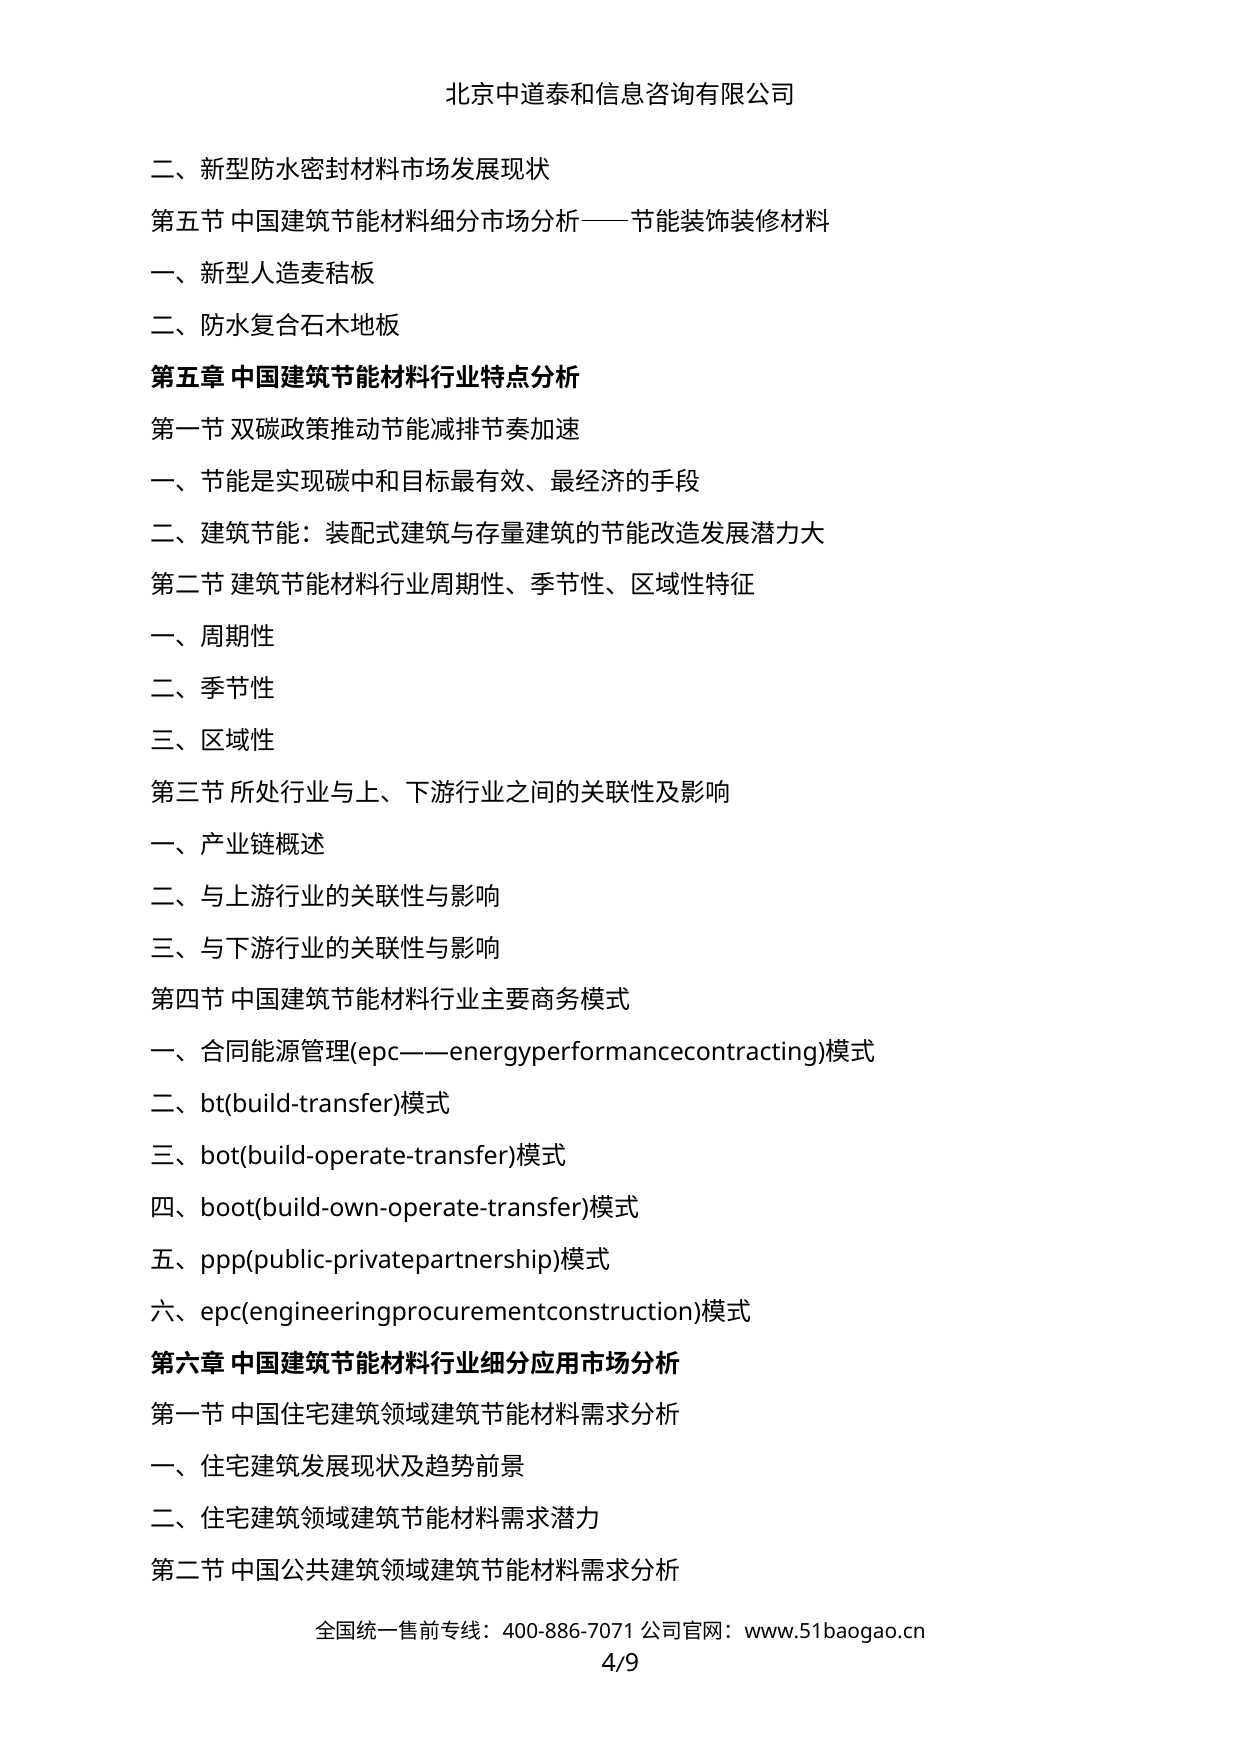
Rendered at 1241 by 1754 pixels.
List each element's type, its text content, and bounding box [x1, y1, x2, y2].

text 第四节 中国建筑节能材料行业主要商务模式 [150, 980, 1090, 1016]
text 第五节 中国建筑节能材料细分市场分析——节能装饰装修材料 [150, 202, 1090, 238]
text 六、epc(engineeringprocurementconstruction)模式 [150, 1291, 1090, 1327]
text 二、bt(build-transfer)模式 [150, 1084, 1090, 1120]
text 第三节 所处行业与上、下游行业之间的关联性及影响 [150, 772, 1090, 809]
text 第六章 中国建筑节能材料行业细分应用市场分析 [150, 1343, 1090, 1379]
text 三、与下游行业的关联性与影响 [150, 928, 1090, 964]
text 二、新型防水密封材料市场发展现状 [150, 150, 1090, 186]
text 一、周期性 [150, 617, 1090, 653]
text 三、bot(build-operate-transfer)模式 [150, 1136, 1090, 1172]
text 二、住宅建筑领域建筑节能材料需求潜力 [150, 1499, 1090, 1535]
text 第二节 建筑节能材料行业周期性、季节性、区域性特征 [150, 565, 1090, 601]
text 二、季节性 [150, 669, 1090, 705]
text 一、住宅建筑发展现状及趋势前景 [150, 1447, 1090, 1483]
text 三、区域性 [150, 721, 1090, 757]
text 四、boot(build-own-operate-transfer)模式 [150, 1187, 1090, 1224]
text 第一节 双碳政策推动节能减排节奏加速 [150, 409, 1090, 446]
text 二、建筑节能：装配式建筑与存量建筑的节能改造发展潜力大 [150, 513, 1090, 549]
text 一、新型人造麦秸板 [150, 254, 1090, 290]
text 五、ppp(public-privatepartnership)模式 [150, 1239, 1090, 1276]
text 二、与上游行业的关联性与影响 [150, 876, 1090, 912]
text 第五章 中国建筑节能材料行业特点分析 [150, 357, 1090, 394]
text 一、合同能源管理(epc——energyperformancecontracting)模式 [150, 1032, 1090, 1068]
text 第二节 中国公共建筑领域建筑节能材料需求分析 [150, 1551, 1090, 1587]
text 一、节能是实现碳中和目标最有效、最经济的手段 [150, 461, 1090, 497]
text 一、产业链概述 [150, 824, 1090, 861]
text 第一节 中国住宅建筑领域建筑节能材料需求分析 [150, 1395, 1090, 1431]
text 二、防水复合石木地板 [150, 306, 1090, 342]
